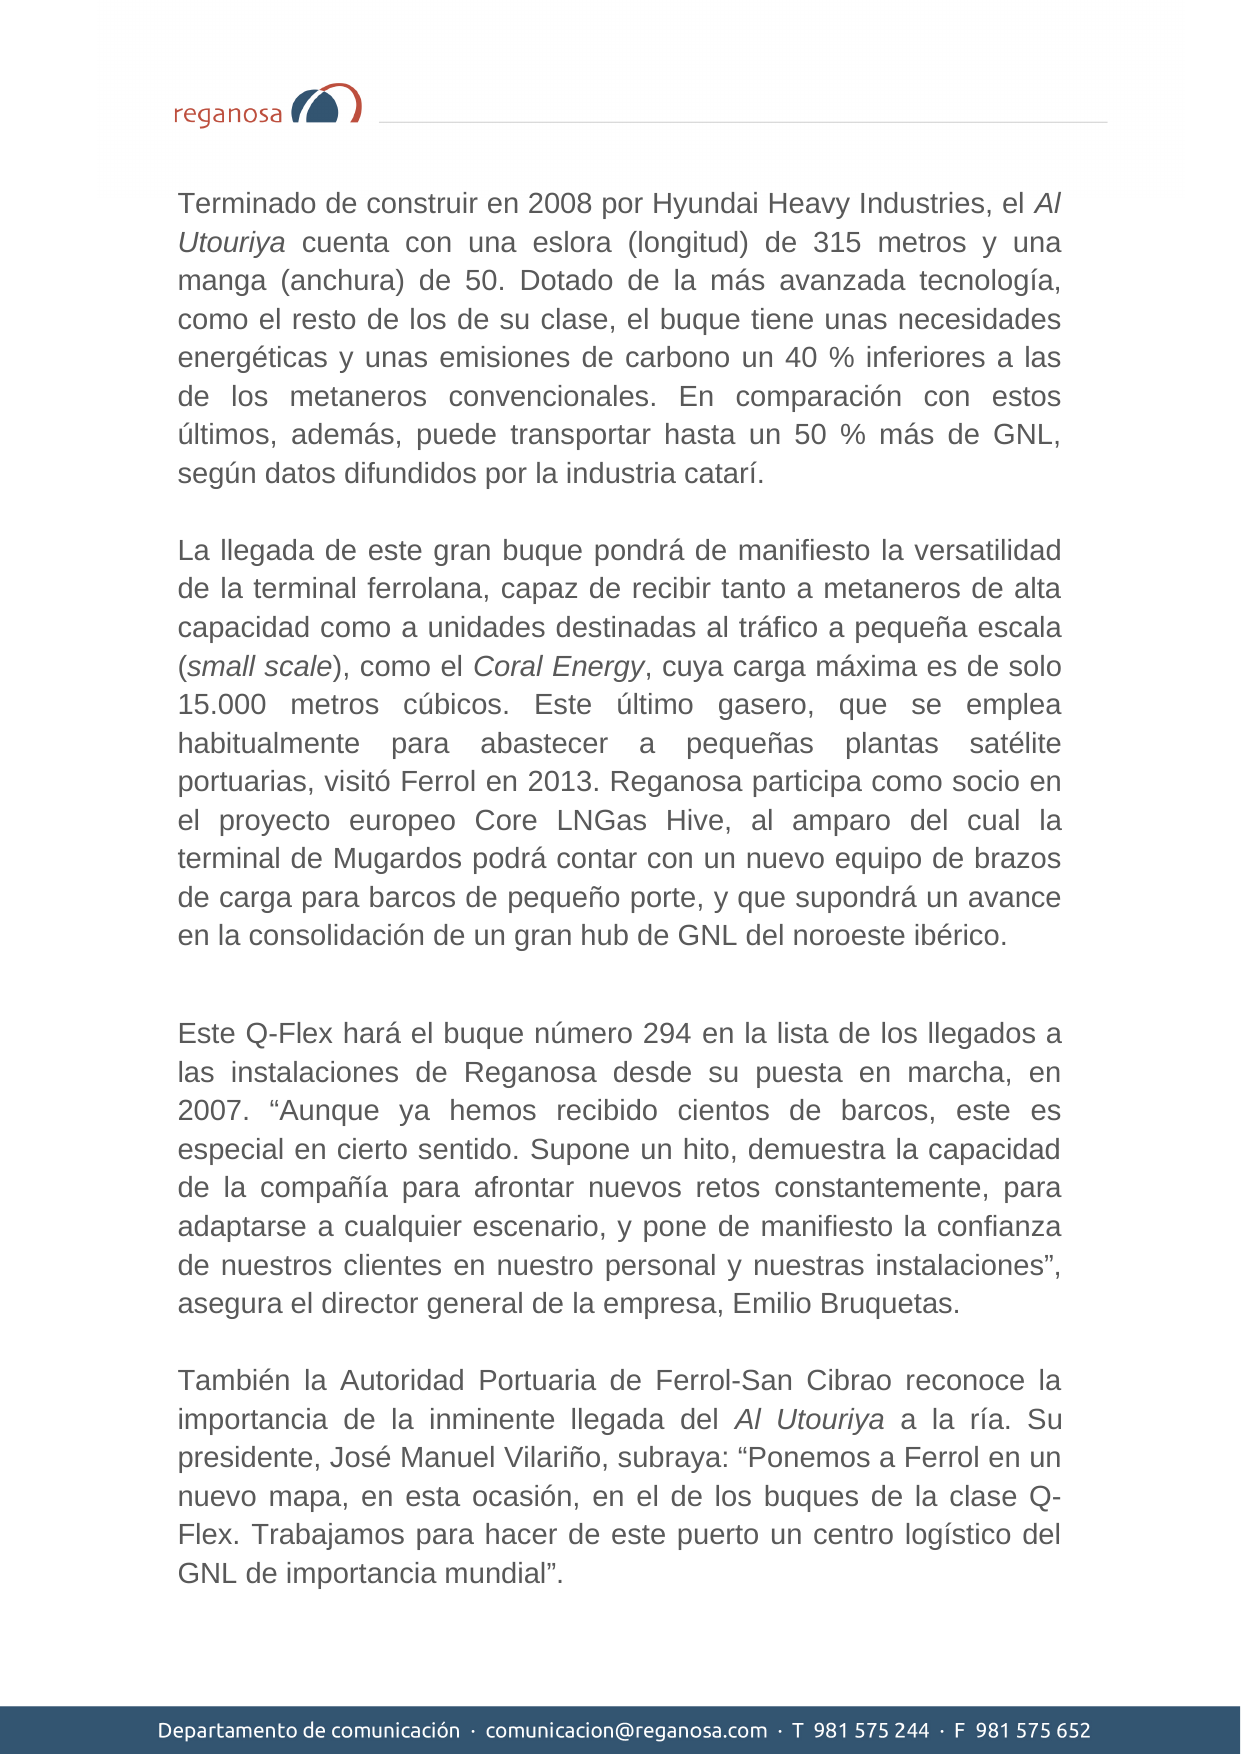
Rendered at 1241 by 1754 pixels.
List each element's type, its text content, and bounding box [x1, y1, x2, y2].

picture [96, 0, 1186, 198]
text Este Q-Flex hará el buque número 294 en la lista de los llegados a las instalaciones de Reganosa desde su puesta en marcha, en 2007. “Aunque ya hemos recibido cientos de barcos, este es especial en cierto sentido. Supone un hito, demuestra la capacidad de la compañía para afrontar nuevos retos constantemente, para adaptarse a cualquier escenario, y pone de manifiesto la confianza de nuestros clientes en nuestro personal y nuestras instalaciones”, asegura el director general de la empresa, Emilio Bruquetas. [177, 1016, 1063, 1320]
text También la Autoridad Portuaria de Ferrol-San Cibrao reconoce la importancia de la inminente llegada del Al Utouriya a la ría. Su presidente, José Manuel Vilariño, subraya: “Ponemos a Ferrol en un nuevo mapa, en esta ocasión, en el de los buques de la clase Q-Flex. Trabajamos para hacer de este puerto un centro logístico del GNL de importancia mundial”. [177, 1363, 1063, 1589]
text La llegada de este gran buque pondrá de manifiesto la versatilidad de la terminal ferrolana, capaz de recibir tanto a metaneros de alta capacidad como a unidades destinadas al tráfico a pequeña escala (small scale), como el Coral Energy, cuya carga máxima es de solo 15.000 metros cúbicos. Este último gasero, que se emplea habitualmente para abastecer a pequeñas plantas satélite portuarias, visitó Ferrol en 2013. Reganosa participa como socio en el proyecto europeo Core LNGas Hive, al amparo del cual la terminal de Mugardos podrá contar con un nuevo equipo de brazos de carga para barcos de pequeño porte, y que supondrá un avance en la consolidación de un gran hub de GNL del noroeste ibérico. [177, 533, 1063, 952]
picture [0, 1704, 1241, 1754]
text Terminado de construir en 2008 por Hyundai Heavy Industries, el Al Utouriya cuenta con una eslora (longitud) de 315 metros y una manga (anchura) de 50. Dotado de la más avanzada tecnología, como el resto de los de su clase, el buque tiene unas necesidades energéticas y unas emisiones de carbono un 40 % inferiores a las de los metaneros convencionales. En comparación con estos últimos, además, puede transportar hasta un 50 % más de GNL, según datos difundidos por la industria catarí. [177, 186, 1063, 489]
